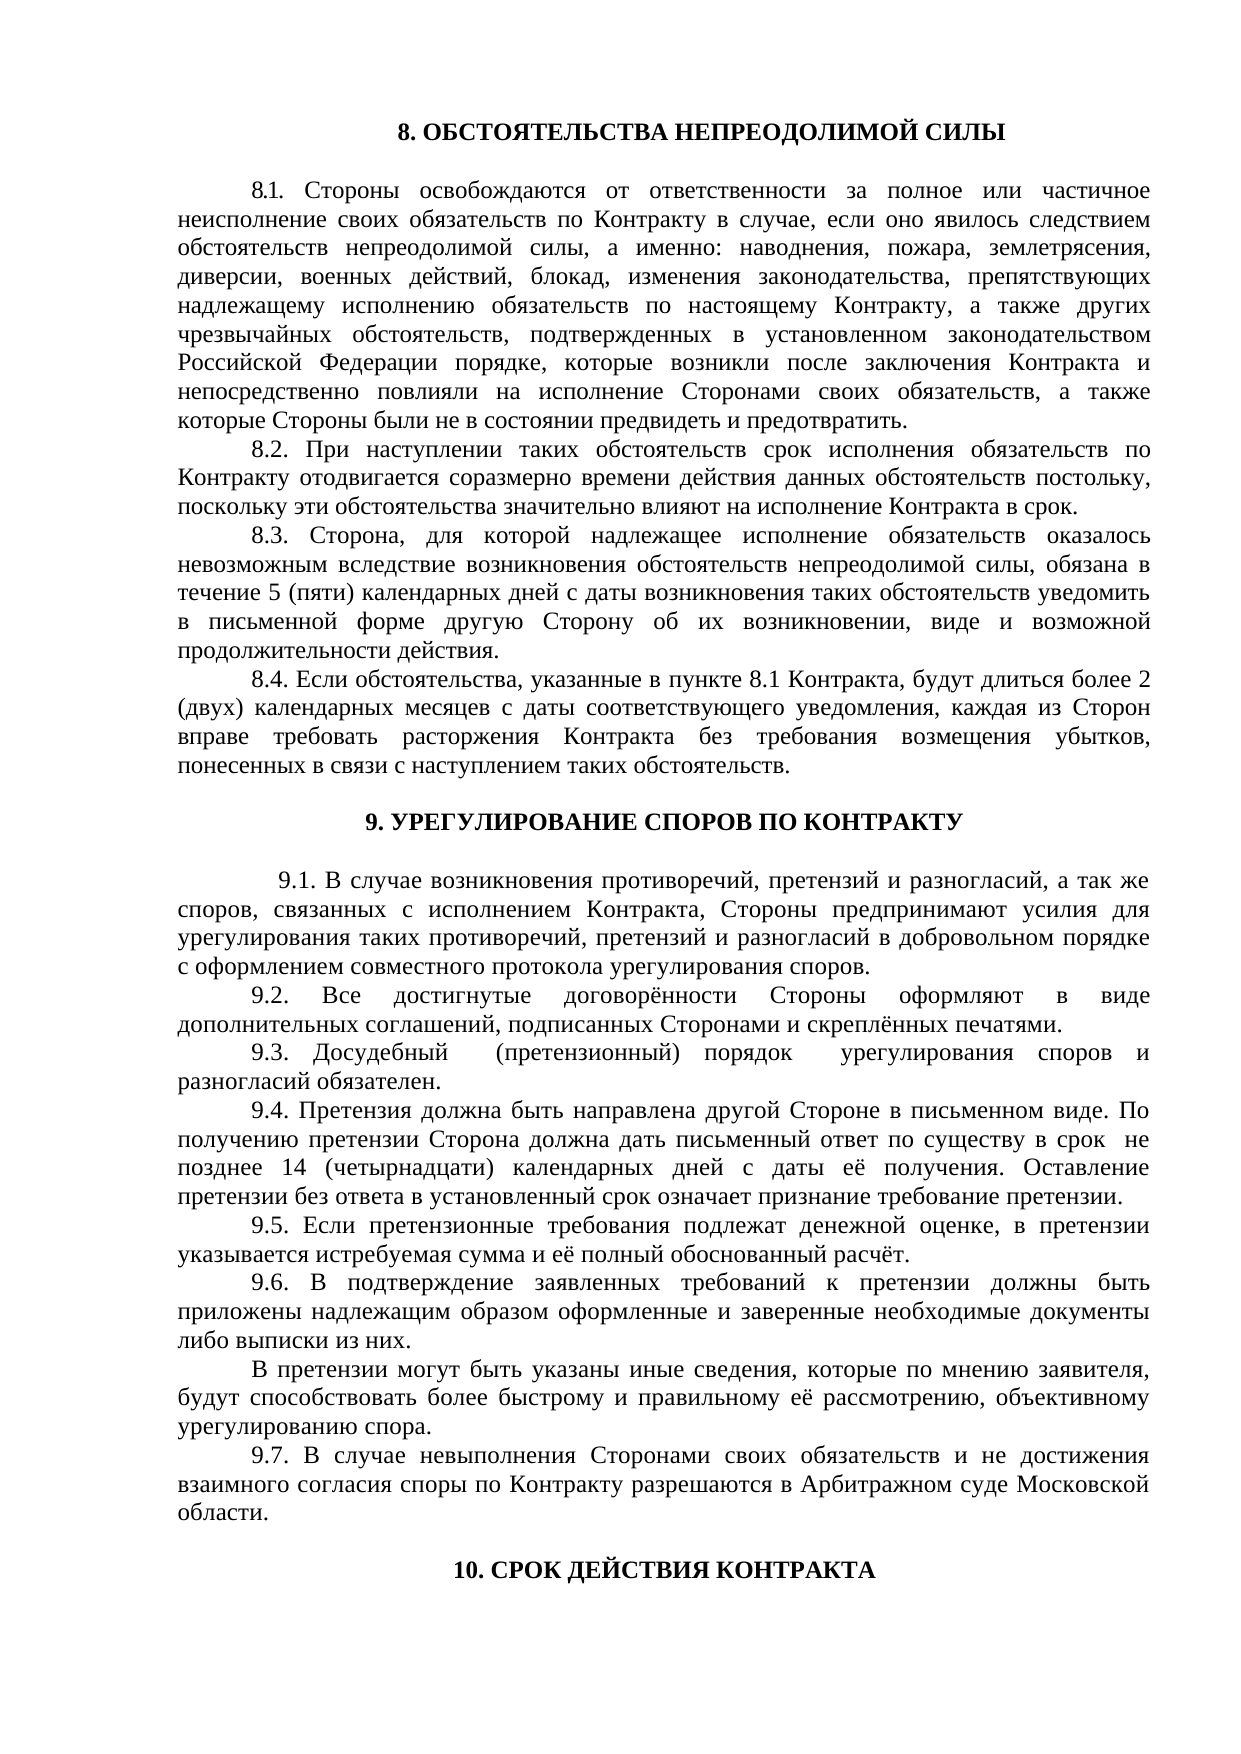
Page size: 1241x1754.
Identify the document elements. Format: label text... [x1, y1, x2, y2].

text 8.3. Сторона, для которой надлежащее исполнение обязательств оказалось невозможным вследствие возникновения обстоятельств непреодолимой силы, обязана в течение 5 (пяти) календарных дней с даты возникновения таких обстоятельств уведомить в письменной форме другую Сторону об их возникновении, виде и возможной продолжительности действия. [177, 520, 1152, 664]
text 9.4. Претензия должна быть направлена другой Стороне в письменном виде. По получению претензии Сторона должна дать письменный ответ по существу в срок не позднее 14 (четырнадцати) календарных дней с даты её получения. Оставление претензии без ответа в установленный срок означает признание требование претензии. [177, 1095, 1152, 1210]
text 8.2. При наступлении таких обстоятельств срок исполнения обязательств по Контракту отодвигается соразмерно времени действия данных обстоятельств постольку, поскольку эти обстоятельства значительно влияют на исполнение Контракта в срок. [177, 434, 1152, 520]
text 9.3. Досудебный (претензионный) порядок урегулирования споров и разногласий обязателен. [177, 1037, 1152, 1095]
text 9.7. В случае невыполнения Сторонами своих обязательств и не достижения взаимного согласия споры по Контракту разрешаются в Арбитражном суде Московской области. [177, 1440, 1152, 1526]
text 9. УРЕГУЛИРОВАНИЕ СПОРОВ ПО КОНТРАКТУ [177, 807, 1152, 836]
text 8. ОБСТОЯТЕЛЬСТВА НЕПРЕОДОЛИМОЙ СИЛЫ [177, 117, 1152, 146]
text 8.4. Если обстоятельства, указанные в пункте 8.1 Контракта, будут длиться более 2 (двух) календарных месяцев с даты соответствующего уведомления, каждая из Сторон вправе требовать расторжения Контракта без требования возмещения убытков, понесенных в связи с наступлением таких обстоятельств. [177, 664, 1152, 779]
text В претензии могут быть указаны иные сведения, которые по мнению заявителя, будут способствовать более быстрому и правильному её рассмотрению, объективному урегулированию спора. [177, 1354, 1152, 1440]
text 8.1. Стороны освобождаются от ответственности за полное или частичное неисполнение своих обязательств по Контракту в случае, если оно явилось следствием обстоятельств непреодолимой силы, а именно: наводнения, пожара, землетрясения, диверсии, военных действий, блокад, изменения законодательства, препятствующих надлежащему исполнению обязательств по настоящему Контракту, а также других чрезвычайных обстоятельств, подтвержденных в установленном законодательством Российской Федерации порядке, которые возникли после заключения Контракта и непосредственно повлияли на исполнение Сторонами своих обязательств, а также которые Стороны были не в состоянии предвидеть и предотвратить. [177, 175, 1152, 434]
text 9.2. Все достигнутые договорённости Стороны оформляют в виде дополнительных соглашений, подписанных Сторонами и скреплённых печатями. [177, 980, 1152, 1037]
text 9.1. В случае возникновения противоречий, претензий и разногласий, а так же споров, связанных с исполнением Контракта, Стороны предпринимают усилия для урегулирования таких противоречий, претензий и разногласий в добровольном порядке с оформлением совместного протокола урегулирования споров. [177, 865, 1152, 980]
text 10. СРОК ДЕЙСТВИЯ КОНТРАКТА [177, 1555, 1152, 1584]
text 9.5. Если претензионные требования подлежат денежной оценке, в претензии указывается истребуемая сумма и её полный обоснованный расчёт. [177, 1210, 1152, 1267]
text 9.6. В подтверждение заявленных требований к претензии должны быть приложены надлежащим образом оформленные и заверенные необходимые документы либо выписки из них. [177, 1267, 1152, 1354]
